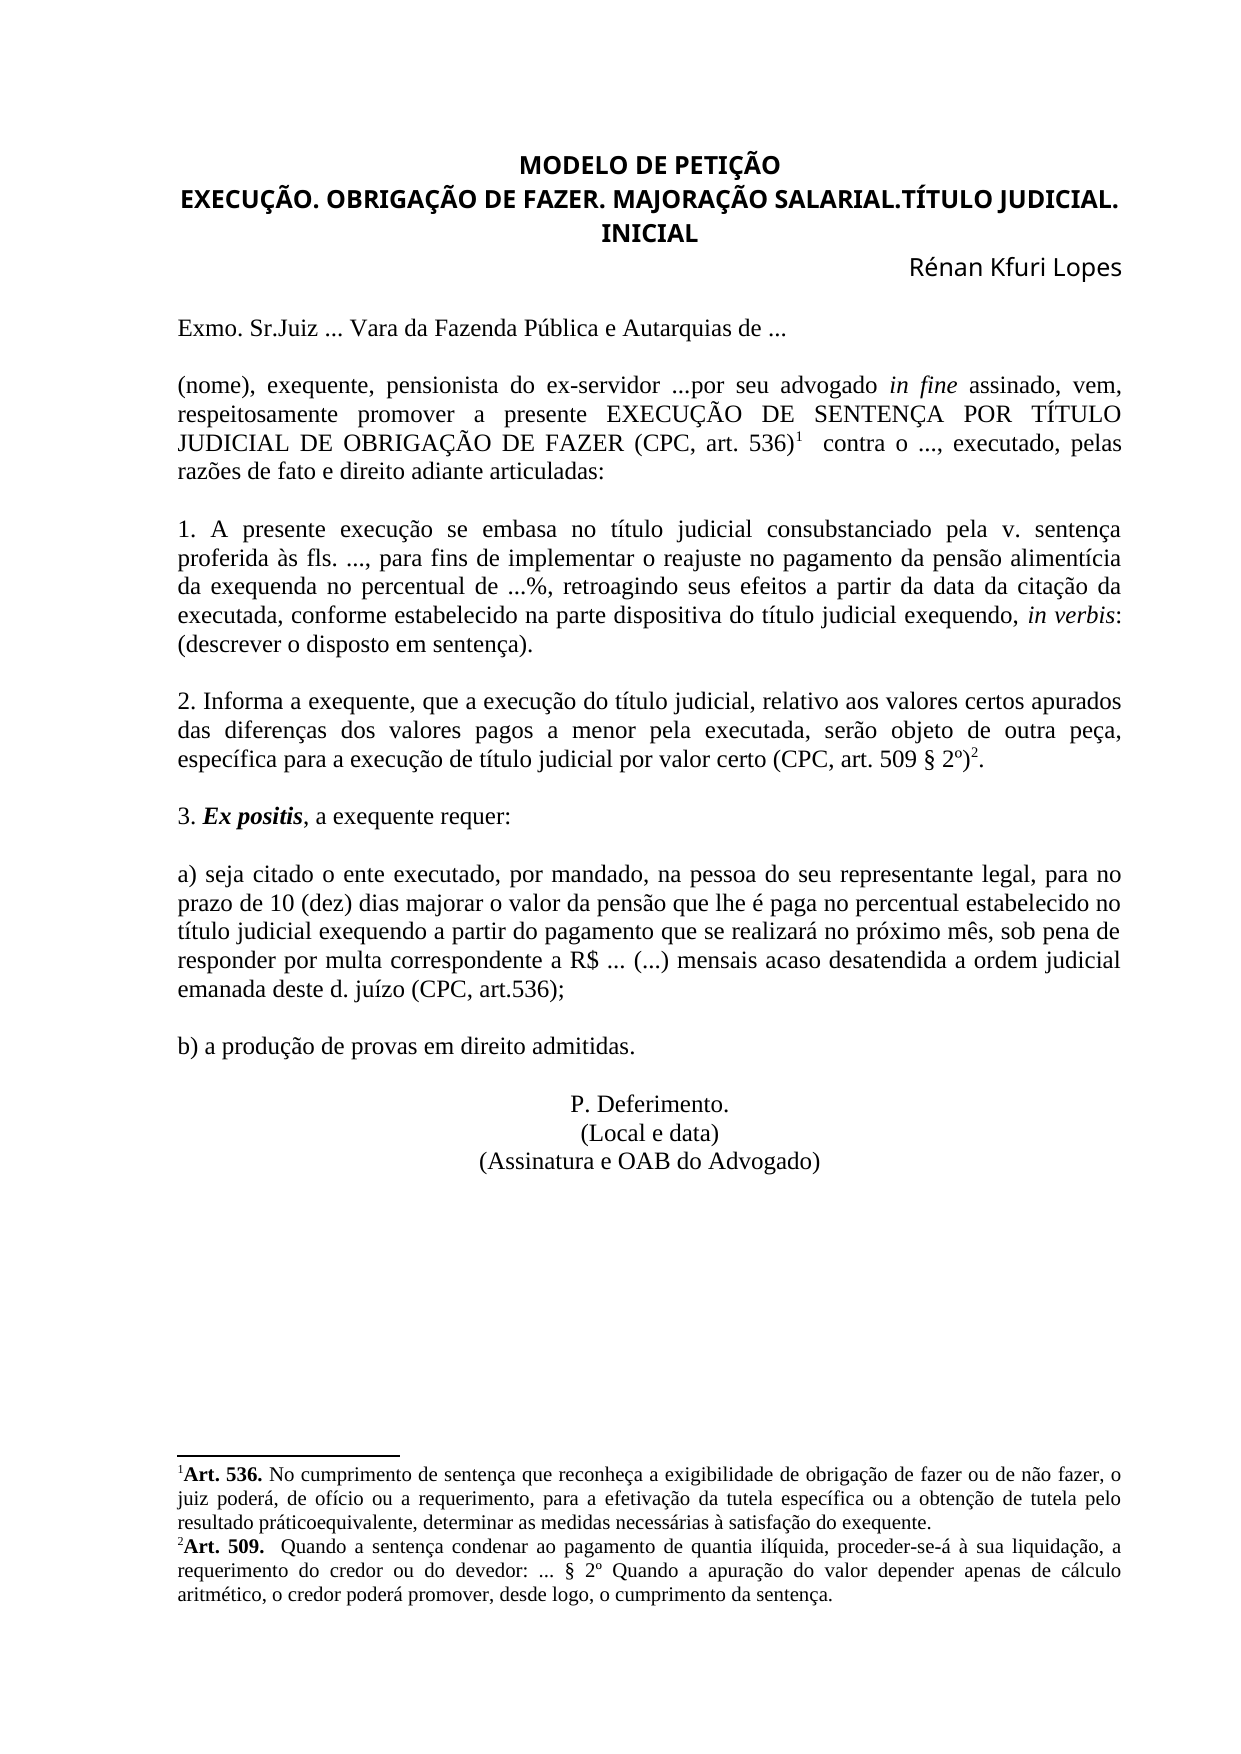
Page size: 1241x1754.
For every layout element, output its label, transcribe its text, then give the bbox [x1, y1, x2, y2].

text b) a produção de provas em direito admitidas. [177, 1031, 1122, 1060]
text (Local e data) [177, 1118, 1122, 1146]
text Rénan Kfuri Lopes [177, 250, 1122, 284]
text 1. A presente execução se embasa no título judicial consubstanciado pela v. sentença proferida às fls. ..., para fins de implementar o reajuste no pagamento da pensão alimentícia da exequenda no percentual de ...%, retroagindo seus efeitos a partir da data da citação da executada, conforme estabelecido na parte dispositiva do título judicial exequendo, in verbis: (descrever o disposto em sentença). [177, 514, 1122, 658]
text MODELO DE PETIÇÃO [177, 148, 1122, 182]
text (nome), exequente, pensionista do ex-servidor ...por seu advogado in fine assinado, vem, respeitosamente promover a presente EXECUÇÃO DE SENTENÇA POR TÍTULO JUDICIAL DE OBRIGAÇÃO DE FAZER (CPC, art. 536) contra o ..., executado, pelas razões de fato e direito adiante articuladas: [177, 370, 1122, 485]
text EXECUÇÃO. OBRIGAÇÃO DE FAZER. MAJORAÇÃO SALARIAL.TÍTULO JUDICIAL. INICIAL [177, 182, 1122, 250]
text 3. Ex positis, a exequente requer: [177, 801, 1122, 830]
text Exmo. Sr.Juiz ... Vara da Fazenda Pública e Autarquias de ... [177, 313, 1122, 341]
text (Assinatura e OAB do Advogado) [177, 1146, 1122, 1175]
text P. Deferimento. [177, 1089, 1122, 1118]
text a) seja citado o ente executado, por mandado, na pessoa do seu representante legal, para no prazo de 10 (dez) dias majorar o valor da pensão que lhe é paga no percentual estabelecido no título judicial exequendo a partir do pagamento que se realizará no próximo mês, sob pena de responder por multa correspondente a R$ ... (...) mensais acaso desatendida a ordem judicial emanada deste d. juízo (CPC, art.536); [177, 859, 1122, 1003]
text 2. Informa a exequente, que a execução do título judicial, relativo aos valores certos apurados das diferenças dos valores pagos a menor pela executada, serão objeto de outra peça, específica para a execução de título judicial por valor certo (CPC, art. 509 § 2º). [177, 686, 1122, 773]
